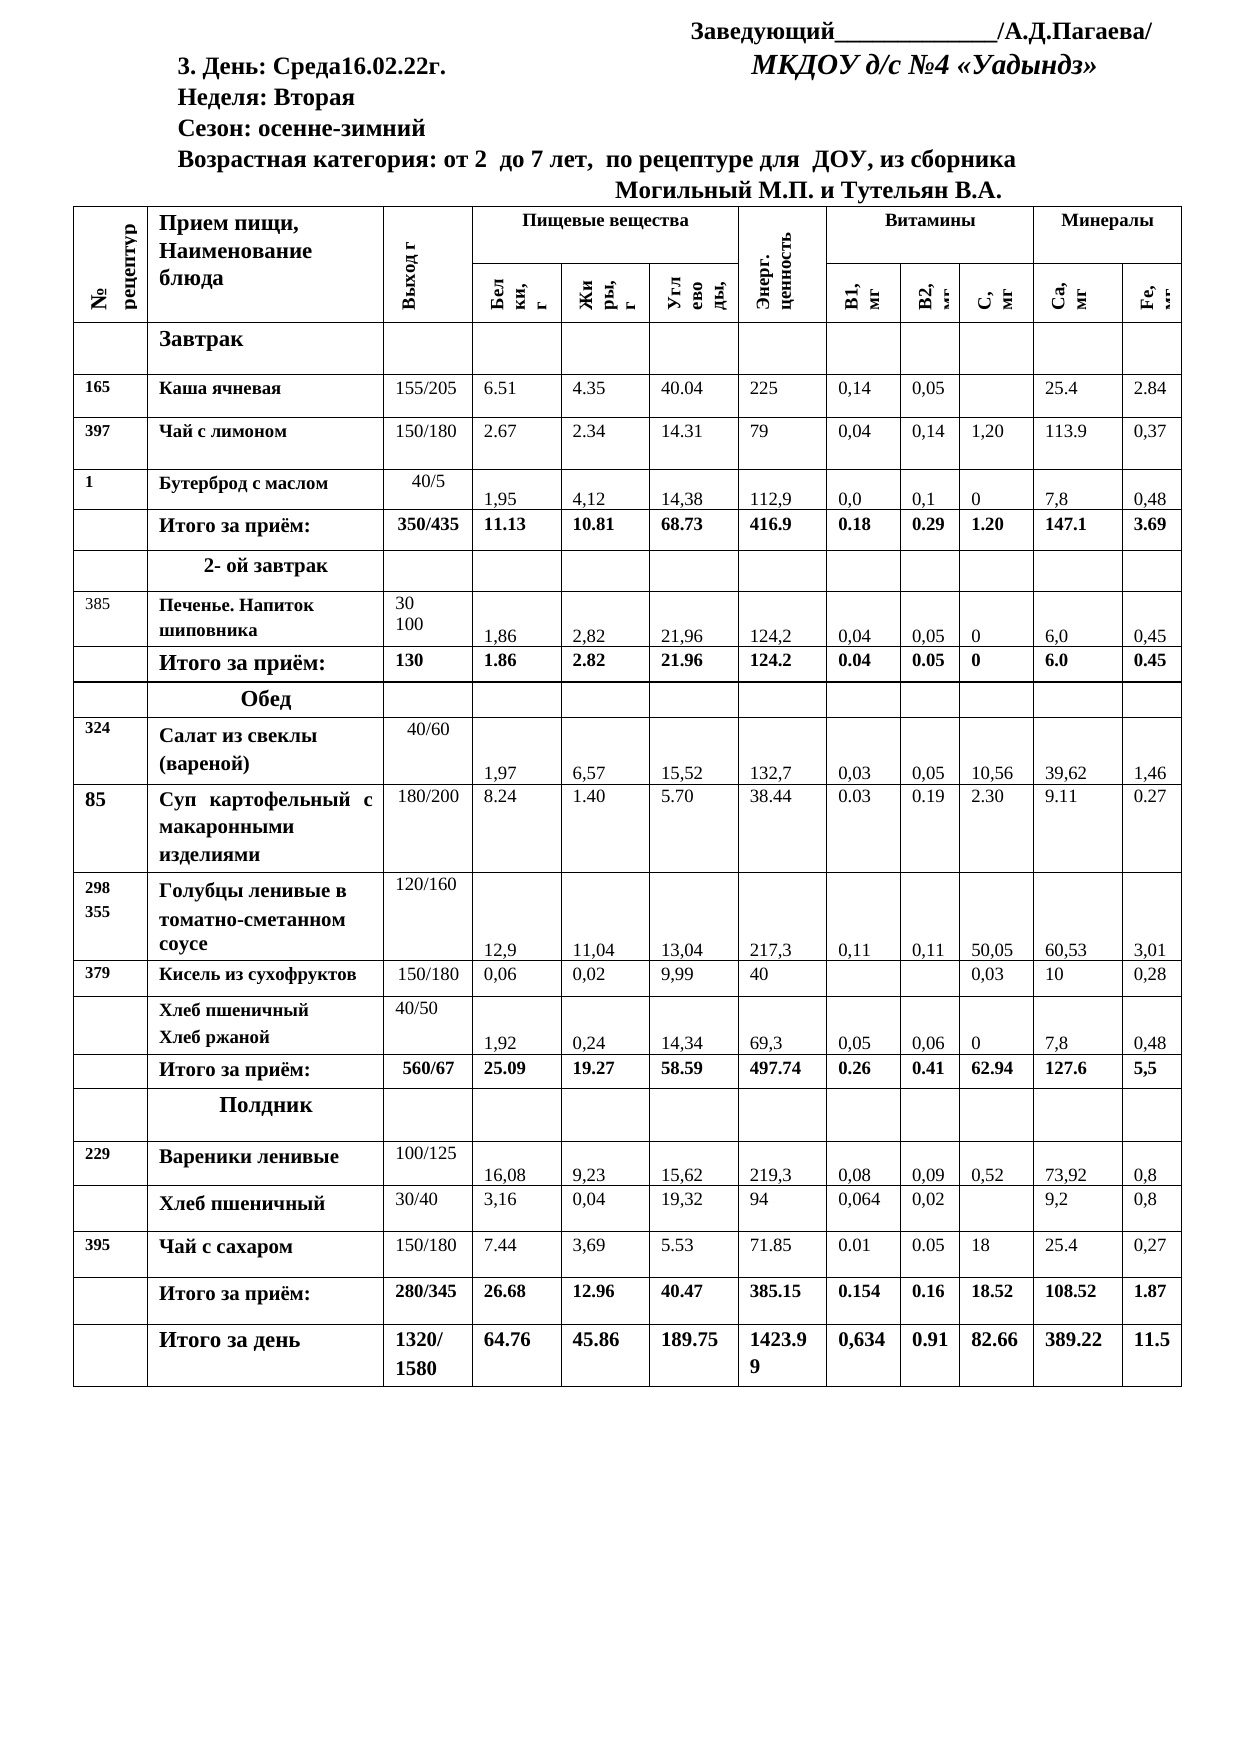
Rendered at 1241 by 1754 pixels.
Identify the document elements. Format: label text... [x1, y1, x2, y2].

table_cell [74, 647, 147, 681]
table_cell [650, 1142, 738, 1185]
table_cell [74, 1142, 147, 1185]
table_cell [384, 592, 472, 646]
table_cell 4.35 [562, 375, 649, 417]
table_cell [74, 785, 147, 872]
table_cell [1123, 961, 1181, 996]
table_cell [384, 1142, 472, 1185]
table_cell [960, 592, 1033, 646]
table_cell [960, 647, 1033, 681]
table_cell [739, 551, 826, 591]
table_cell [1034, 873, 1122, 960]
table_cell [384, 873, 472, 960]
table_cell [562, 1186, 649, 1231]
table_cell 165 [74, 375, 147, 417]
table_cell 0,14 [827, 375, 900, 417]
text Заведующий_____________/А.Д.Пагаева/ [177, 16, 1152, 45]
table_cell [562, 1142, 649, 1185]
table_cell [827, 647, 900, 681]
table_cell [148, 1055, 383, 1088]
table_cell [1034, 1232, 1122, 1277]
table_cell [650, 551, 738, 591]
table_cell 0,05 [901, 375, 959, 417]
table_cell [1034, 323, 1122, 373]
table_cell [384, 551, 472, 591]
table_cell 0,48 [1123, 470, 1181, 509]
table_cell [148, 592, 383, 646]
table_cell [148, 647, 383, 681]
text Возрастная категория: от 2 до 7 лет, по рецептуре для ДОУ, из сборника [177, 144, 1063, 173]
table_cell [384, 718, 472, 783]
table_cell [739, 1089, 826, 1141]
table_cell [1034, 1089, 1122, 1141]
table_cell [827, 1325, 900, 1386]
table_cell 0,14 [901, 418, 959, 469]
table_cell 0,0 [827, 470, 900, 509]
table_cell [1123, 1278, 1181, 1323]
table_header Энерг. ценность [739, 207, 826, 322]
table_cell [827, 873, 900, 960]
table_cell [960, 551, 1033, 591]
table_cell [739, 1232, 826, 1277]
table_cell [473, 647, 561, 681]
table_cell 4,12 [562, 470, 649, 509]
table_cell [827, 323, 900, 373]
table_header Прием пищи, Наименование блюда [148, 207, 383, 322]
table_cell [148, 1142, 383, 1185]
table_cell [1034, 551, 1122, 591]
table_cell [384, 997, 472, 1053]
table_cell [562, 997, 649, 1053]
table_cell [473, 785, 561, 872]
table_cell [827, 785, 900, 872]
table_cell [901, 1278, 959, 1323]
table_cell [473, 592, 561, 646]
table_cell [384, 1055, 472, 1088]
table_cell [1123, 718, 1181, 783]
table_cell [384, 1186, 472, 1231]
table_cell 113.9 [1034, 418, 1122, 469]
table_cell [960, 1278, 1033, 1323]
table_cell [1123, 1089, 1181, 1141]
table_cell 40.04 [650, 375, 738, 417]
text Сезон: осенне-зимний [177, 113, 1063, 142]
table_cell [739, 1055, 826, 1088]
table_cell [74, 510, 147, 550]
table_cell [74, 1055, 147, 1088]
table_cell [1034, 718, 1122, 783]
table_cell Завтрак [148, 323, 383, 373]
table_cell 1,20 [960, 418, 1033, 469]
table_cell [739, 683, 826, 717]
table_cell 68.73 [650, 510, 738, 550]
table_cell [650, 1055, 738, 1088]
text Неделя: Вторая [177, 82, 1063, 111]
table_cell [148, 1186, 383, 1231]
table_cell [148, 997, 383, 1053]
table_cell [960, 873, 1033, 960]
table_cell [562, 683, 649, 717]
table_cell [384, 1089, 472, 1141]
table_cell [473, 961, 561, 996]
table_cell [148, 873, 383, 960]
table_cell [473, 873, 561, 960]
table_cell 2- ой завтрак [148, 551, 383, 591]
table_cell [384, 323, 472, 373]
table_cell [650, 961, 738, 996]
table_cell [74, 323, 147, 373]
table_cell 385 [74, 592, 147, 646]
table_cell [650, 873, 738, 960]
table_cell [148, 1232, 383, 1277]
table_cell 225 [739, 375, 826, 417]
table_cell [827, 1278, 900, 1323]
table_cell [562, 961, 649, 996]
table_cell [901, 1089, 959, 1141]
table_cell 14,38 [650, 470, 738, 509]
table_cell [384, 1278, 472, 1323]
table_cell [473, 323, 561, 373]
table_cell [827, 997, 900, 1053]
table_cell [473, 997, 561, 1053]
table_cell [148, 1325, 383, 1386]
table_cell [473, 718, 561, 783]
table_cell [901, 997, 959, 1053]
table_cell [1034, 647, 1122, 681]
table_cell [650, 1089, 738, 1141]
table_cell 25.4 [1034, 375, 1122, 417]
table_cell 3.69 [1123, 510, 1181, 550]
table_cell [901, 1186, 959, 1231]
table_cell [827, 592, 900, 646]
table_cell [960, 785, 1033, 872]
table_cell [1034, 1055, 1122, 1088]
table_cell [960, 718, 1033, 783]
text Могильный М.П. и Тутельян В.А. [177, 175, 1063, 204]
table_cell 416.9 [739, 510, 826, 550]
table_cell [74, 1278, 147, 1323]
table_cell Са, мг [1034, 264, 1122, 322]
table_cell 10.81 [562, 510, 649, 550]
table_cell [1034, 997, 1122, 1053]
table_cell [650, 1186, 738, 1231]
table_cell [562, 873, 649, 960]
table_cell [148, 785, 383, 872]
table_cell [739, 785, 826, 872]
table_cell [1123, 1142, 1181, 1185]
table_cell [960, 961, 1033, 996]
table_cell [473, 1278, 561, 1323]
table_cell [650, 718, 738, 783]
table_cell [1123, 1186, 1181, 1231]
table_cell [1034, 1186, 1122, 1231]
table_cell 397 [74, 418, 147, 469]
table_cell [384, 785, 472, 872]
table_cell 79 [739, 418, 826, 469]
table_cell [562, 323, 649, 373]
table_cell 350/435 [384, 510, 472, 550]
table_cell 2.34 [562, 418, 649, 469]
table_cell 6.51 [473, 375, 561, 417]
table_cell Бутерброд с маслом [148, 470, 383, 509]
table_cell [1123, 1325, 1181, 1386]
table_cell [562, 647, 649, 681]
table_cell [650, 323, 738, 373]
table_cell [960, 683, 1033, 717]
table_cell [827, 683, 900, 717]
table_cell 40/5 [384, 470, 472, 509]
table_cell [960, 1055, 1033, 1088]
table_cell 7,8 [1034, 470, 1122, 509]
table_cell Жиры, г [562, 264, 649, 322]
table_cell 155/205 [384, 375, 472, 417]
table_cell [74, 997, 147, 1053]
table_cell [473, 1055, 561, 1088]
table_cell 1,95 [473, 470, 561, 509]
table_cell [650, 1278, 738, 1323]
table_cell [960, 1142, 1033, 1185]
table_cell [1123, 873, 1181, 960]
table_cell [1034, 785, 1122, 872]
table_header Пищевые вещества [473, 207, 738, 263]
table_cell 11.13 [473, 510, 561, 550]
table_cell Белки, г [473, 264, 561, 322]
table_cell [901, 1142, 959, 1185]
table_cell 0 [960, 470, 1033, 509]
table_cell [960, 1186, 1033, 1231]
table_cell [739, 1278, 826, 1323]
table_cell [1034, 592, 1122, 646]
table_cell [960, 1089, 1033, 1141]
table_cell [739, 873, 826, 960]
table_cell [1123, 323, 1181, 373]
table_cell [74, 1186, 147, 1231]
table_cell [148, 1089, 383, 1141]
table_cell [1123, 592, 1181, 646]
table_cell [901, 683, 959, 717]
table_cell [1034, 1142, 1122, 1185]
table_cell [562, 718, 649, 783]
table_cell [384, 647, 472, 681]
table_cell Fe, мг [1123, 264, 1181, 322]
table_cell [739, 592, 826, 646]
table_cell В1,мг [827, 264, 900, 322]
table_cell [1123, 551, 1181, 591]
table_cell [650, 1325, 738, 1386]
table_cell В2,мг [901, 264, 959, 322]
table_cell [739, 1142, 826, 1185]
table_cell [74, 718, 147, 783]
table_cell [901, 323, 959, 373]
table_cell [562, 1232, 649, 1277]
table_cell 1 [74, 470, 147, 509]
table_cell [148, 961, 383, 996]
table_cell Чай с лимоном [148, 418, 383, 469]
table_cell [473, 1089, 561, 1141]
table_cell 147.1 [1034, 510, 1122, 550]
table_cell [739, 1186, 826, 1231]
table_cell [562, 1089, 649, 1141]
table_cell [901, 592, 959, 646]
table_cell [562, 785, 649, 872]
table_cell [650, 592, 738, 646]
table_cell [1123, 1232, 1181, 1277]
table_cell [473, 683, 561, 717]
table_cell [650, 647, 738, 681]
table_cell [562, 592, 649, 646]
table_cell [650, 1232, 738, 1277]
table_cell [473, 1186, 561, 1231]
table_cell 150/180 [384, 418, 472, 469]
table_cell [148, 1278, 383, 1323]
table_cell [827, 551, 900, 591]
table_cell [74, 551, 147, 591]
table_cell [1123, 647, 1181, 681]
table_cell Итого за приём: [148, 510, 383, 550]
table_cell [960, 375, 1033, 417]
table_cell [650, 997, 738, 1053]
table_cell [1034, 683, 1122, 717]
table_cell [960, 323, 1033, 373]
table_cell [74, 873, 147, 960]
table_cell [739, 323, 826, 373]
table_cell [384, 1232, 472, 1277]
table_cell 0.29 [901, 510, 959, 550]
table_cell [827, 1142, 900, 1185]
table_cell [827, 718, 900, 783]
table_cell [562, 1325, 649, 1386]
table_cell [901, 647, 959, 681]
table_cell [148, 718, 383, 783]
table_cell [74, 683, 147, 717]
text 3. День: Среда16.02.22г. МКДОУ д/с №4 «Уадындз» [177, 47, 1152, 80]
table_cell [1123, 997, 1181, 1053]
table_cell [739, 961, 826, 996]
table_header № рецептур [74, 207, 147, 322]
table_cell 14.31 [650, 418, 738, 469]
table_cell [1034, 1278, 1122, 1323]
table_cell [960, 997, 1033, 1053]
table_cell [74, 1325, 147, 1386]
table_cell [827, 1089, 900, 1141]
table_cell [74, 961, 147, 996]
table_cell 2.84 [1123, 375, 1181, 417]
table_header Выход г [384, 207, 472, 322]
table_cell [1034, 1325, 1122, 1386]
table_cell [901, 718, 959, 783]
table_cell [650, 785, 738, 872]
table_cell Каша ячневая [148, 375, 383, 417]
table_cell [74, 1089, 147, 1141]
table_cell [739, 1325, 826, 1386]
table_cell 2.67 [473, 418, 561, 469]
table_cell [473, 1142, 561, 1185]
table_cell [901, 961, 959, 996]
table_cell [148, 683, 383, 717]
table_cell 0,1 [901, 470, 959, 509]
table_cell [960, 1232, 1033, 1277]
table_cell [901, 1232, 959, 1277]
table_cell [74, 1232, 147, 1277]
table_cell [901, 551, 959, 591]
table_cell 0,04 [827, 418, 900, 469]
table_cell Углеводы, г [650, 264, 738, 322]
table_cell 0,37 [1123, 418, 1181, 469]
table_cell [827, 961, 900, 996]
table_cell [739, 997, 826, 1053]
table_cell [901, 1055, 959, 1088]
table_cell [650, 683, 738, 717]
table_header Минералы [1034, 207, 1181, 263]
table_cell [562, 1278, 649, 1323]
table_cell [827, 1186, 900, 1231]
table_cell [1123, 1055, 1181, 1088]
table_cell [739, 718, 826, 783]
table_cell С, мг [960, 264, 1033, 322]
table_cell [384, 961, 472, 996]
table_cell 112,9 [739, 470, 826, 509]
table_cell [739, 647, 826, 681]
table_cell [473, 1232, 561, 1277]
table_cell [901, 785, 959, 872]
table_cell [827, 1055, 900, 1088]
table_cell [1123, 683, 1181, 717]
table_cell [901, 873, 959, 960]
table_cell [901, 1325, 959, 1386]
table_cell 1.20 [960, 510, 1033, 550]
table_cell [473, 551, 561, 591]
table_cell [562, 551, 649, 591]
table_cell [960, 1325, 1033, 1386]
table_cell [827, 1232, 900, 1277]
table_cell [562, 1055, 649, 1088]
table_header Витамины [827, 207, 1033, 263]
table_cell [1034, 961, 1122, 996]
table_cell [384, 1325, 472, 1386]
table_cell 0.18 [827, 510, 900, 550]
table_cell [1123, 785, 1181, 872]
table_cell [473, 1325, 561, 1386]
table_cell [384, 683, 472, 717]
